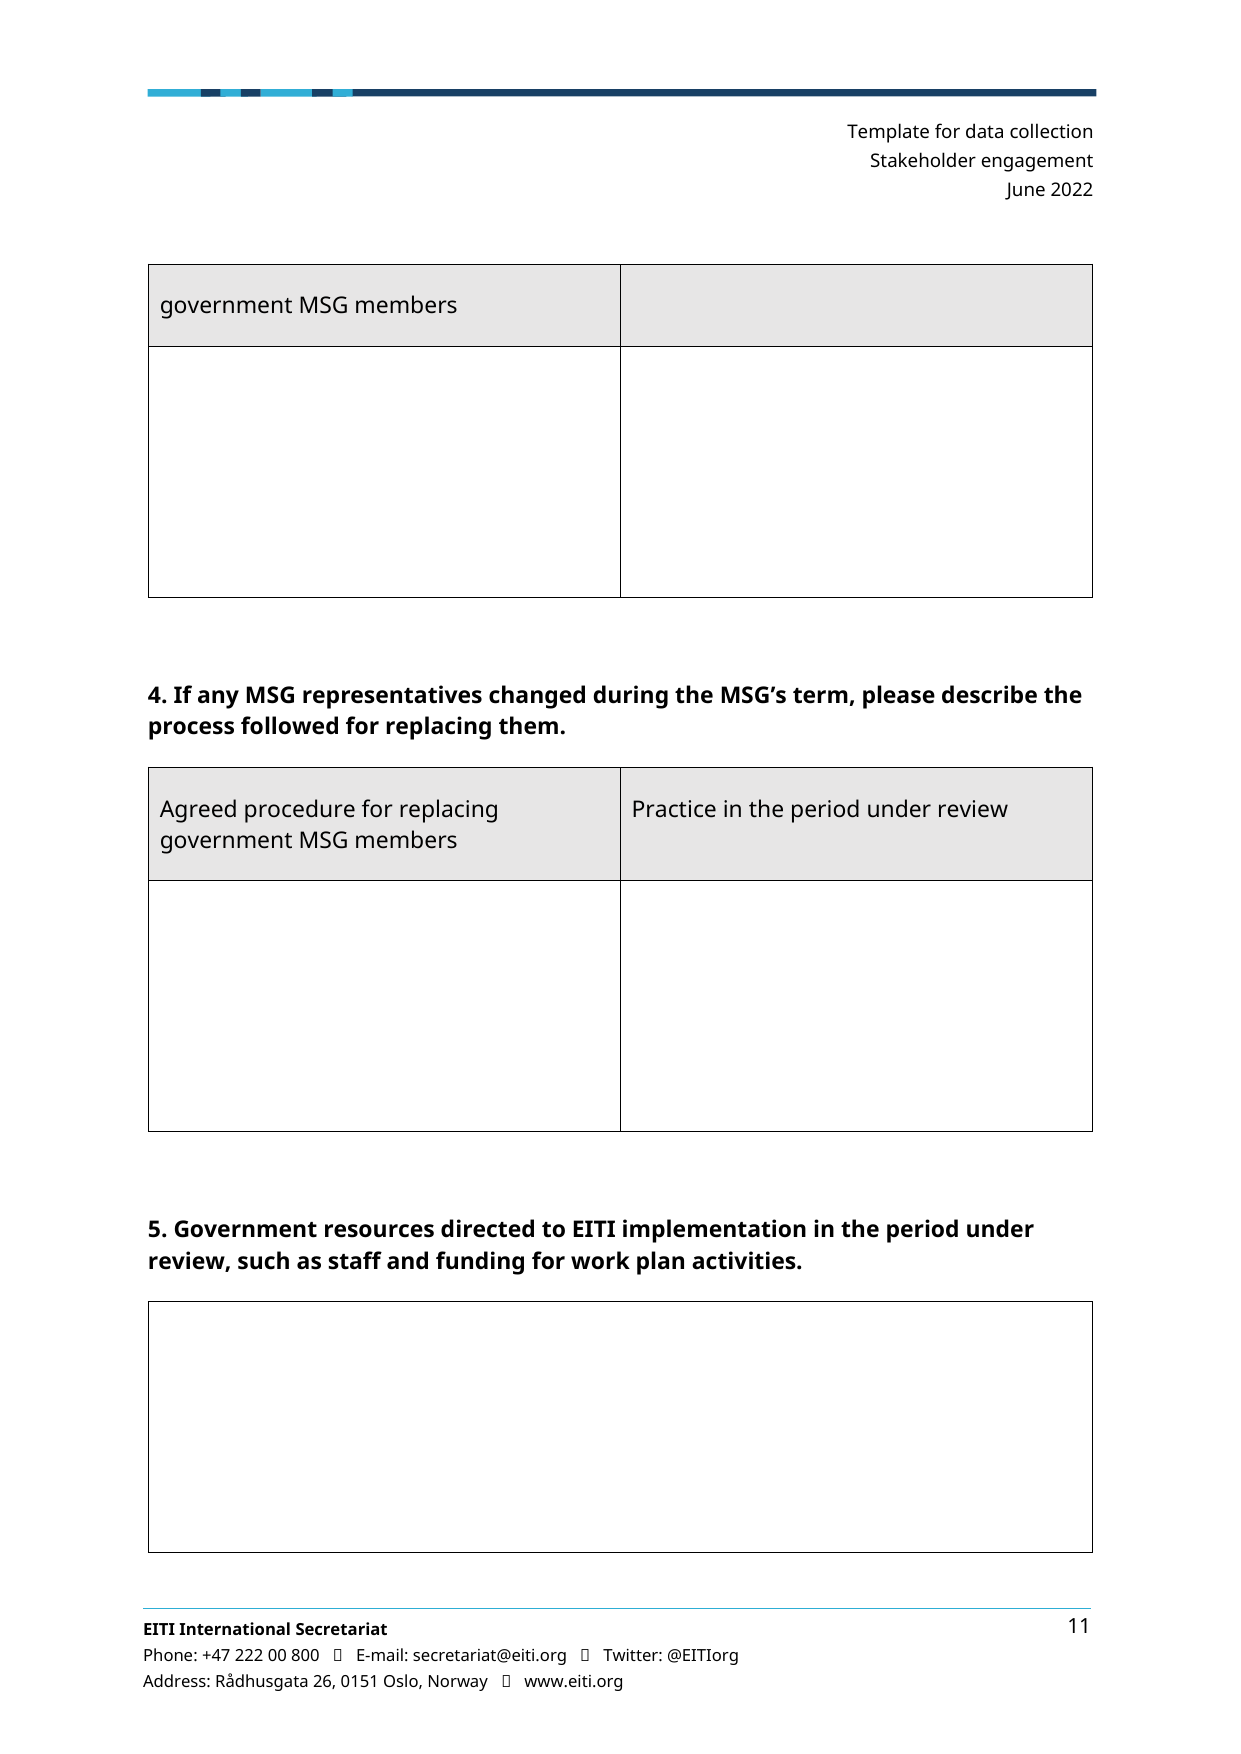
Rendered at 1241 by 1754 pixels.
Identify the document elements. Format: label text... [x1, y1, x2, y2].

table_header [149, 265, 620, 346]
table_cell [621, 347, 1092, 597]
text 5. Government resources directed to EITI implementation in the period under review, such as staff and funding for work plan activities. [148, 1213, 1093, 1276]
text 4. If any MSG representatives changed during the MSG’s term, please describe the process followed for replacing them. [148, 679, 1093, 742]
table_cell [149, 347, 620, 597]
table_header [149, 1302, 1092, 1552]
table_cell [621, 881, 1092, 1131]
table_header Agreed procedure for replacing government MSG members [149, 768, 620, 880]
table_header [621, 265, 1092, 346]
table_cell [149, 881, 620, 1131]
table_header Practice in the period under review [621, 768, 1092, 880]
